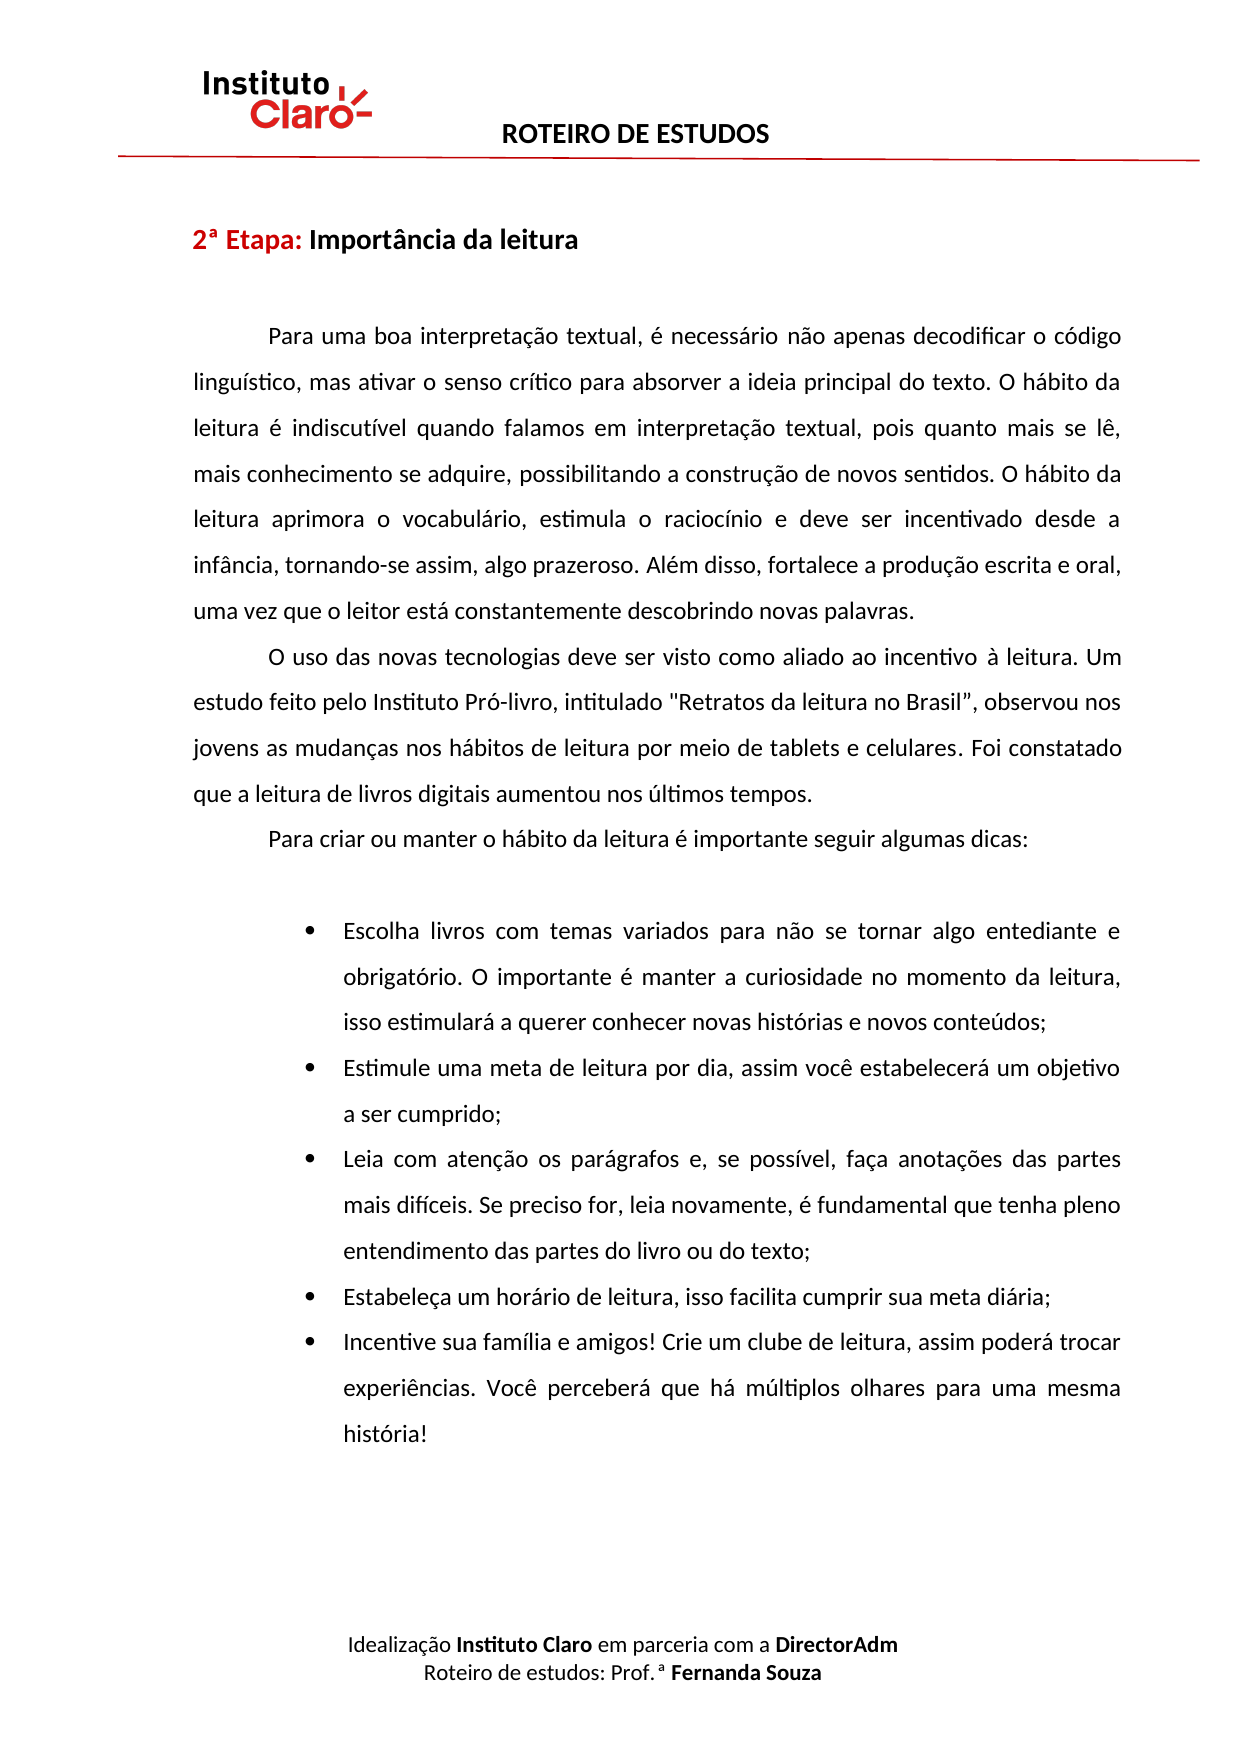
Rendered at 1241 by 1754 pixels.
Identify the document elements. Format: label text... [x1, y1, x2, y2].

text 2ª Etapa: Importância da leitura [192, 221, 1122, 257]
list Escolha livros com temas variados para não se tornar algo entediante e obrigatório. O importante é manter a curiosidade no momento da leitura, isso estimulará a querer conhecer novas histórias e novos conteúdos; [306, 915, 1122, 1037]
text Para criar ou manter o hábito da leitura é importante seguir algumas dicas: [193, 823, 1122, 854]
list Estimule uma meta de leitura por dia, assim você estabelecerá um objetivo a ser cumprido; [306, 1052, 1122, 1128]
list Incentive sua família e amigos! Crie um clube de leitura, assim poderá trocar experiências. Você perceberá que há múltiplos olhares para uma mesma história! [306, 1327, 1122, 1448]
picture [190, 59, 383, 144]
list Estabeleça um horário de leitura, isso facilita cumprir sua meta diária; [306, 1281, 1122, 1311]
text Para uma boa interpretação textual, é necessário não apenas decodificar o código linguístico, mas ativar o senso crítico para absorver a ideia principal do texto. O hábito da leitura é indiscutível quando falamos em interpretação textual, pois quanto mais se lê, mais conhecimento se adquire, possibilitando a construção de novos sentidos. O hábito da leitura aprimora o vocabulário, estimula o raciocínio e deve ser incentivado desde a infância, tornando-se assim, algo prazeroso. Além disso, fortalece a produção escrita e oral, uma vez que o leitor está constantemente descobrindo novas palavras. [193, 321, 1122, 625]
list Leia com atenção os parágrafos e, se possível, faça anotações das partes mais difíceis. Se preciso for, leia novamente, é fundamental que tenha pleno entendimento das partes do livro ou do texto; [306, 1144, 1122, 1266]
text O uso das novas tecnologias deve ser visto como aliado ao incentivo à leitura. Um estudo feito pelo Instituto Pró-livro, intitulado "Retratos da leitura no Brasil”, observou nos jovens as mudanças nos hábitos de leitura por meio de tablets e celulares. Foi constatado que a leitura de livros digitais aumentou nos últimos tempos. [193, 641, 1122, 808]
